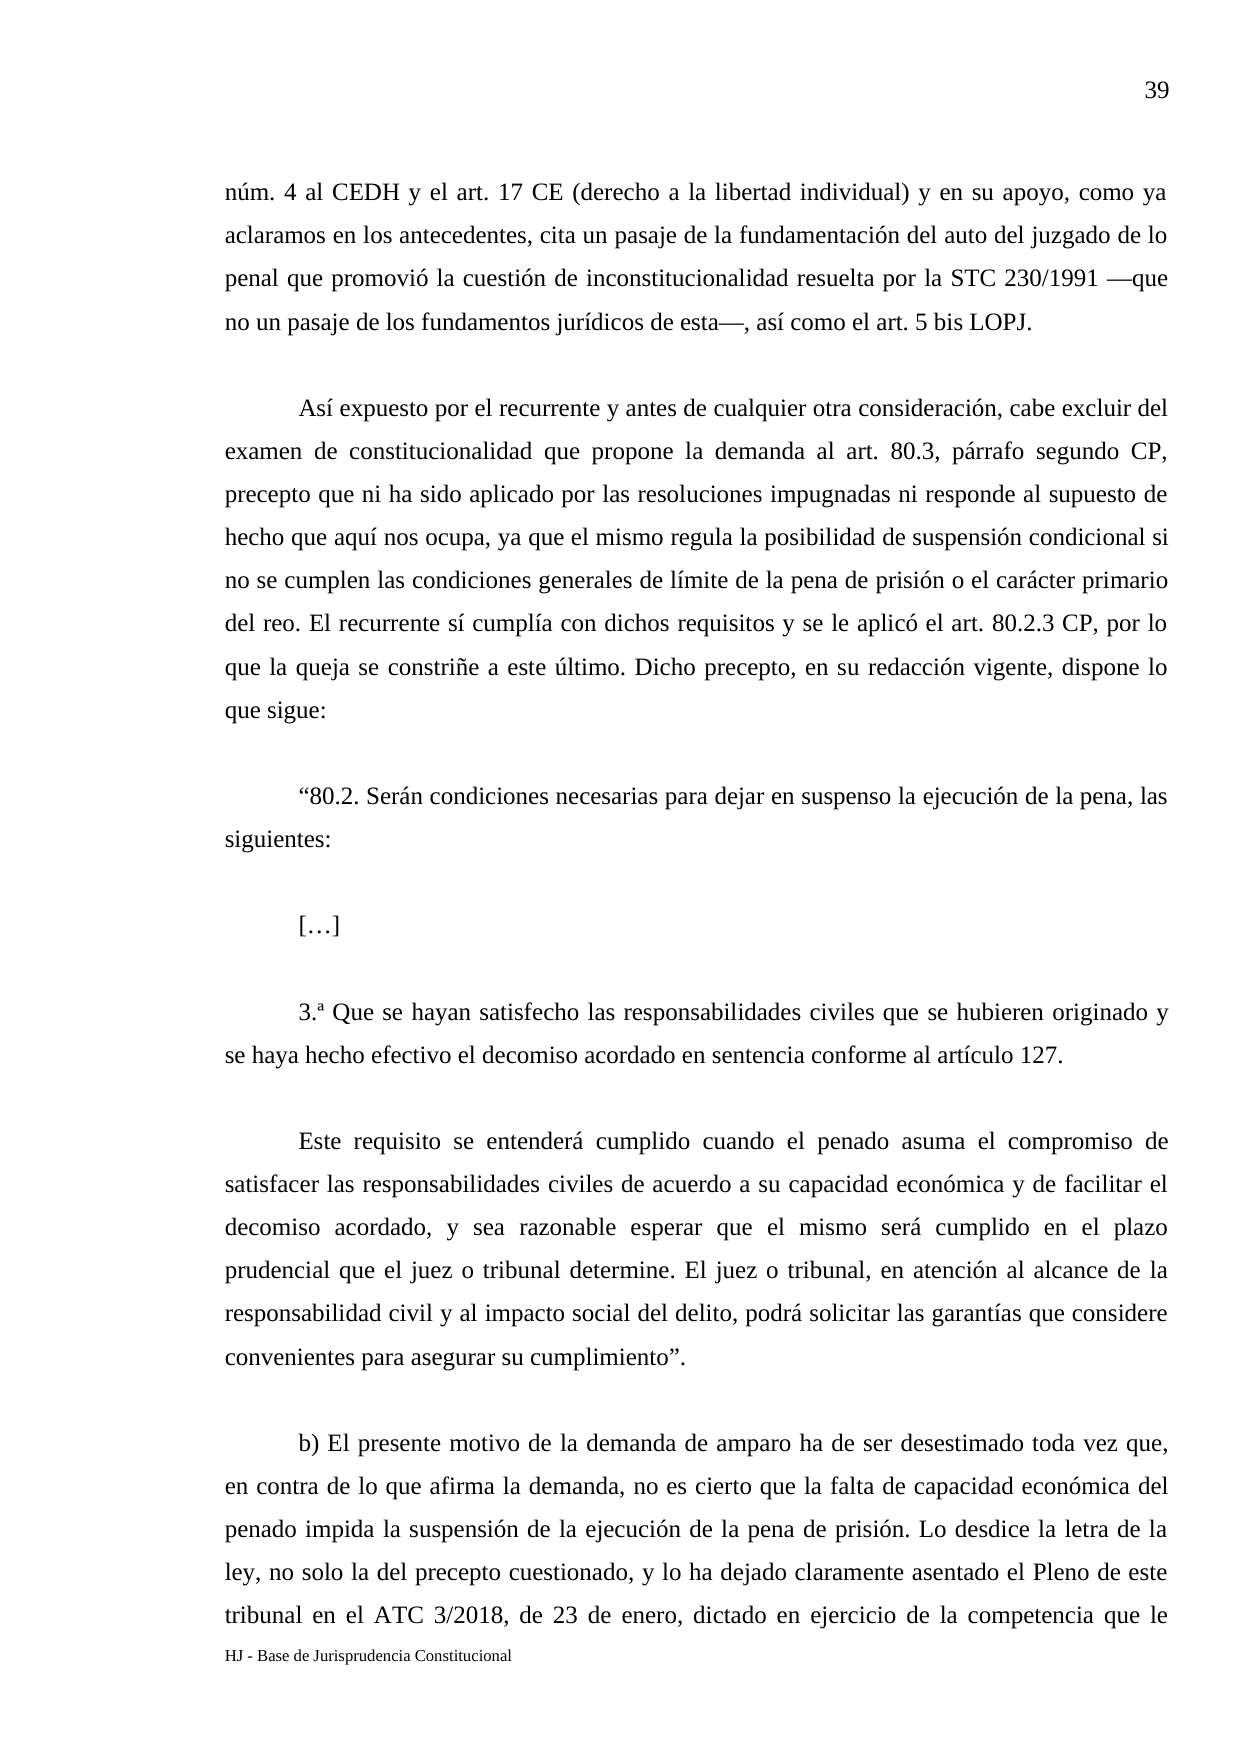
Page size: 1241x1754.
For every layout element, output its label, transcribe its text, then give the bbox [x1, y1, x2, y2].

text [224, 177, 1169, 335]
text Así expuesto por el recurrente y antes de cualquier otra consideración, cabe excluir del examen de constitucionalidad que propone la demanda al art. 80.3, párrafo segundo CP, precepto que ni ha sido aplicado por las resoluciones impugnadas ni responde al supuesto de hecho que aquí nos ocupa, ya que el mismo regula la posibilidad de suspensión condicional si no se cumplen las condiciones generales de límite de la pena de prisión o el carácter primario del reo. El recurrente sí cumplía con dichos requisitos y se le aplicó el art. 80.2.3 CP, por lo que la queja se constriñe a este último. Dicho precepto, en su redacción vigente, dispone lo que sigue: [224, 393, 1169, 723]
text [224, 1428, 1169, 1629]
text […] [224, 910, 1169, 939]
text Este requisito se entenderá cumplido cuando el penado asuma el compromiso de satisfacer las responsabilidades civiles de acuerdo a su capacidad económica y de facilitar el decomiso acordado, y sea razonable esperar que el mismo será cumplido en el plazo prudencial que el juez o tribunal determine. El juez o tribunal, en atención al alcance de la responsabilidad civil y al impacto social del delito, podrá solicitar las garantías que considere convenientes para asegurar su cumplimiento”. [224, 1126, 1169, 1370]
text 3.ª Que se hayan satisfecho las responsabilidades civiles que se hubieren originado y se haya hecho efectivo el decomiso acordado en sentencia conforme al artículo 127. [224, 997, 1169, 1068]
text “80.2. Serán condiciones necesarias para dejar en suspenso la ejecución de la pena, las siguientes: [224, 781, 1169, 853]
